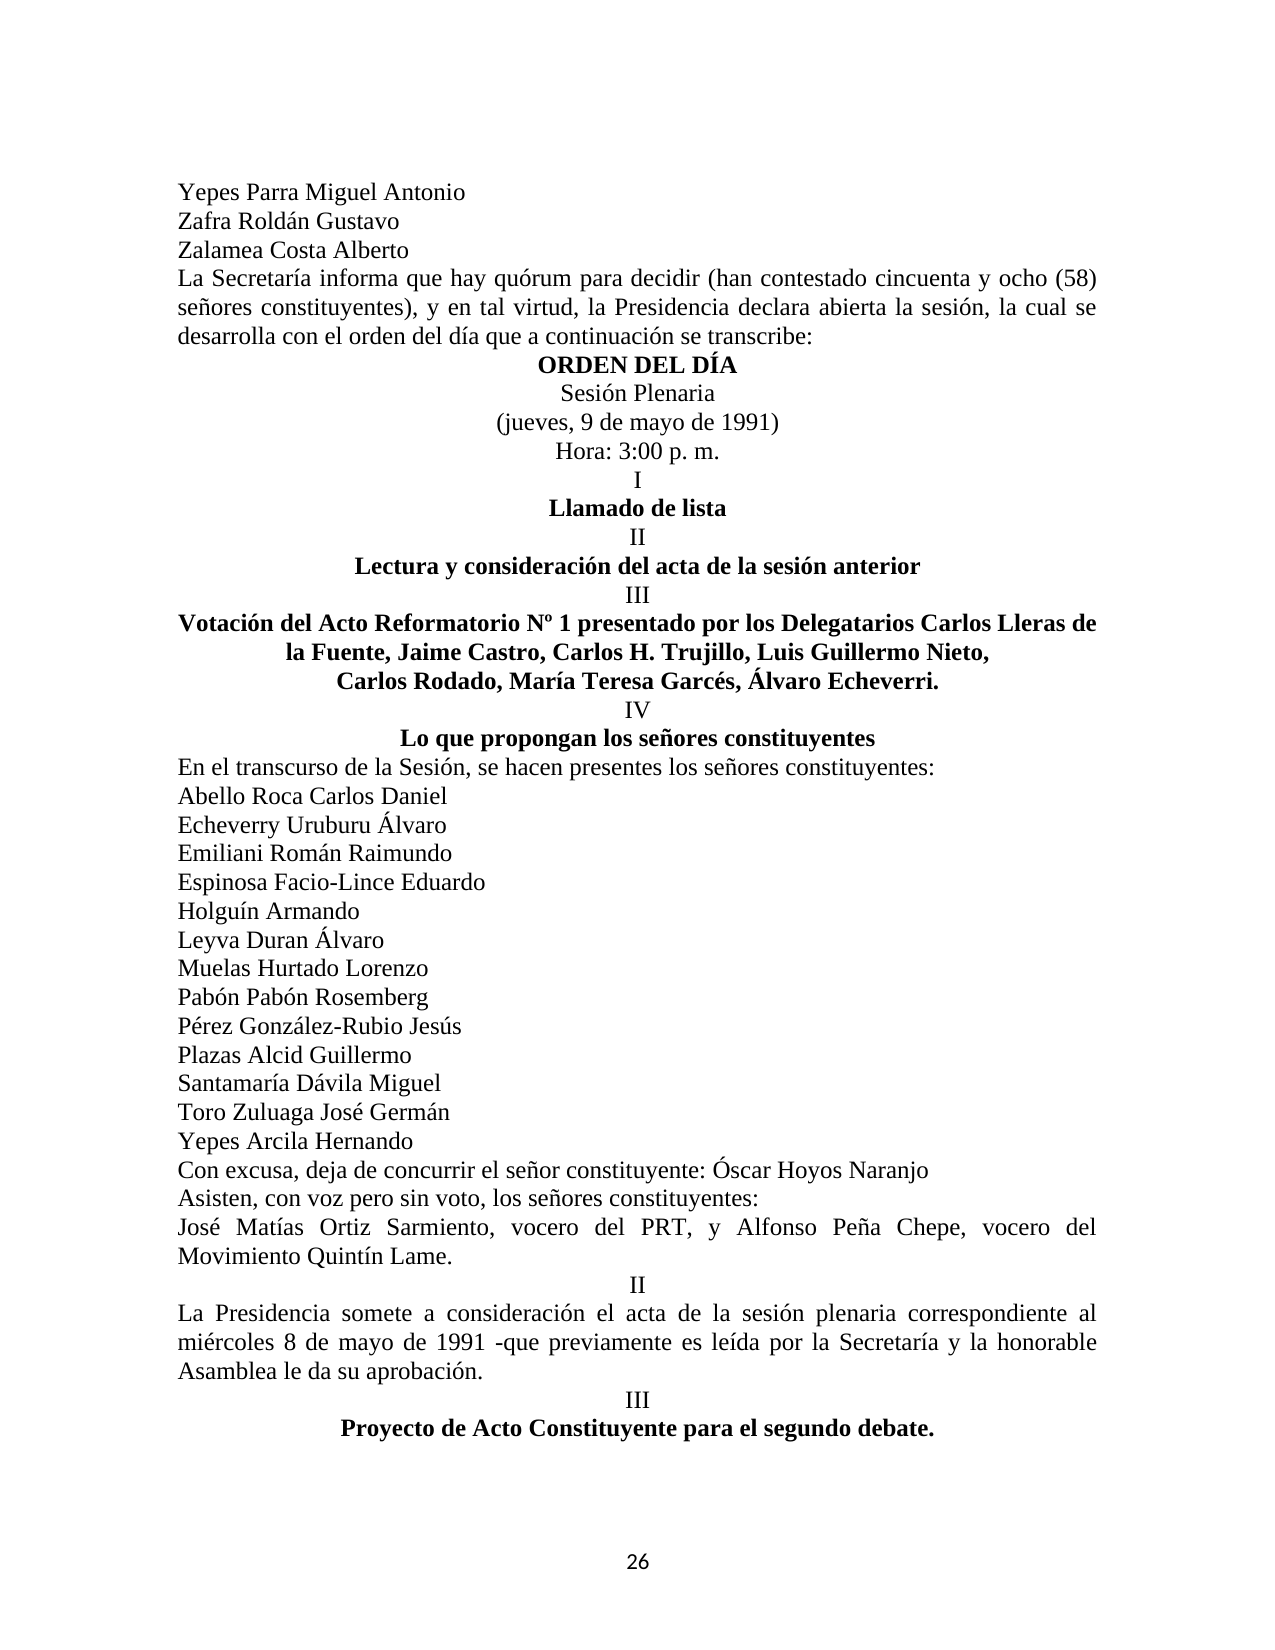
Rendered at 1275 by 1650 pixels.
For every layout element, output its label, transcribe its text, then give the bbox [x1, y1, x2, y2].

text II [177, 522, 1098, 551]
text Espinosa Facio-Lince Eduardo [177, 867, 1098, 896]
text Lectura y consideración del acta de la sesión anterior [177, 551, 1098, 580]
text I [177, 465, 1098, 493]
text José Matías Ortiz Sarmiento, vocero del PRT, y Alfonso Peña Chepe, vocero del Movimiento Quintín Lame. [177, 1212, 1098, 1270]
text Carlos Rodado, María Teresa Garcés, Álvaro Echeverri. [177, 666, 1098, 695]
text III [177, 1385, 1098, 1413]
text Con excusa, deja de concurrir el señor constituyente: Óscar Hoyos Naranjo [177, 1155, 1098, 1183]
text IV [177, 695, 1098, 723]
text Llamado de lista [177, 493, 1098, 522]
text ORDEN DEL DÍA [177, 350, 1098, 378]
text II [177, 1270, 1098, 1298]
text Toro Zuluaga José Germán [177, 1097, 1098, 1126]
text Zafra Roldán Gustavo [177, 206, 1098, 235]
text Leyva Duran Álvaro [177, 925, 1098, 953]
text III [177, 580, 1098, 608]
text Abello Roca Carlos Daniel [177, 781, 1098, 810]
text Proyecto de Acto Constituyente para el segundo debate. [177, 1413, 1098, 1442]
text La Secretaría informa que hay quórum para decidir (han contestado cincuenta y ocho (58) señores constituyentes), y en tal virtud, la Presidencia declara abierta la sesión, la cual se desarrolla con el orden del día que a continuación se transcribe: [177, 263, 1098, 350]
text Yepes Parra Miguel Antonio [177, 177, 1098, 206]
text Santamaría Dávila Miguel [177, 1068, 1098, 1097]
text Votación del Acto Reformatorio Nº 1 presentado por los Delegatarios Carlos Lleras de la Fuente, Jaime Castro, Carlos H. Trujillo, Luis Guillermo Nieto, [177, 608, 1098, 666]
text Hora: 3:00 p. m. [177, 436, 1098, 465]
text Emiliani Román Raimundo [177, 838, 1098, 867]
text Holguín Armando [177, 896, 1098, 925]
text Lo que propongan los señores constituyentes [177, 723, 1098, 752]
text La Presidencia somete a consideración el acta de la sesión plenaria correspondiente al miércoles 8 de mayo de 1991 -que previamente es leída por la Secretaría y la honorable Asamblea le da su aprobación. [177, 1298, 1098, 1385]
text Sesión Plenaria [177, 378, 1098, 407]
text Echeverry Uruburu Álvaro [177, 810, 1098, 838]
text (jueves, 9 de mayo de 1991) [177, 407, 1098, 436]
text Plazas Alcid Guillermo [177, 1040, 1098, 1068]
text Yepes Arcila Hernando [177, 1126, 1098, 1155]
text Asisten, con voz pero sin voto, los señores constituyentes: [177, 1183, 1098, 1212]
text En el transcurso de la Sesión, se hacen presentes los señores constituyentes: [177, 752, 1098, 781]
text Muelas Hurtado Lorenzo [177, 953, 1098, 982]
text Zalamea Costa Alberto [177, 235, 1098, 263]
text Pabón Pabón Rosemberg [177, 982, 1098, 1011]
text Pérez González-Rubio Jesús [177, 1011, 1098, 1040]
